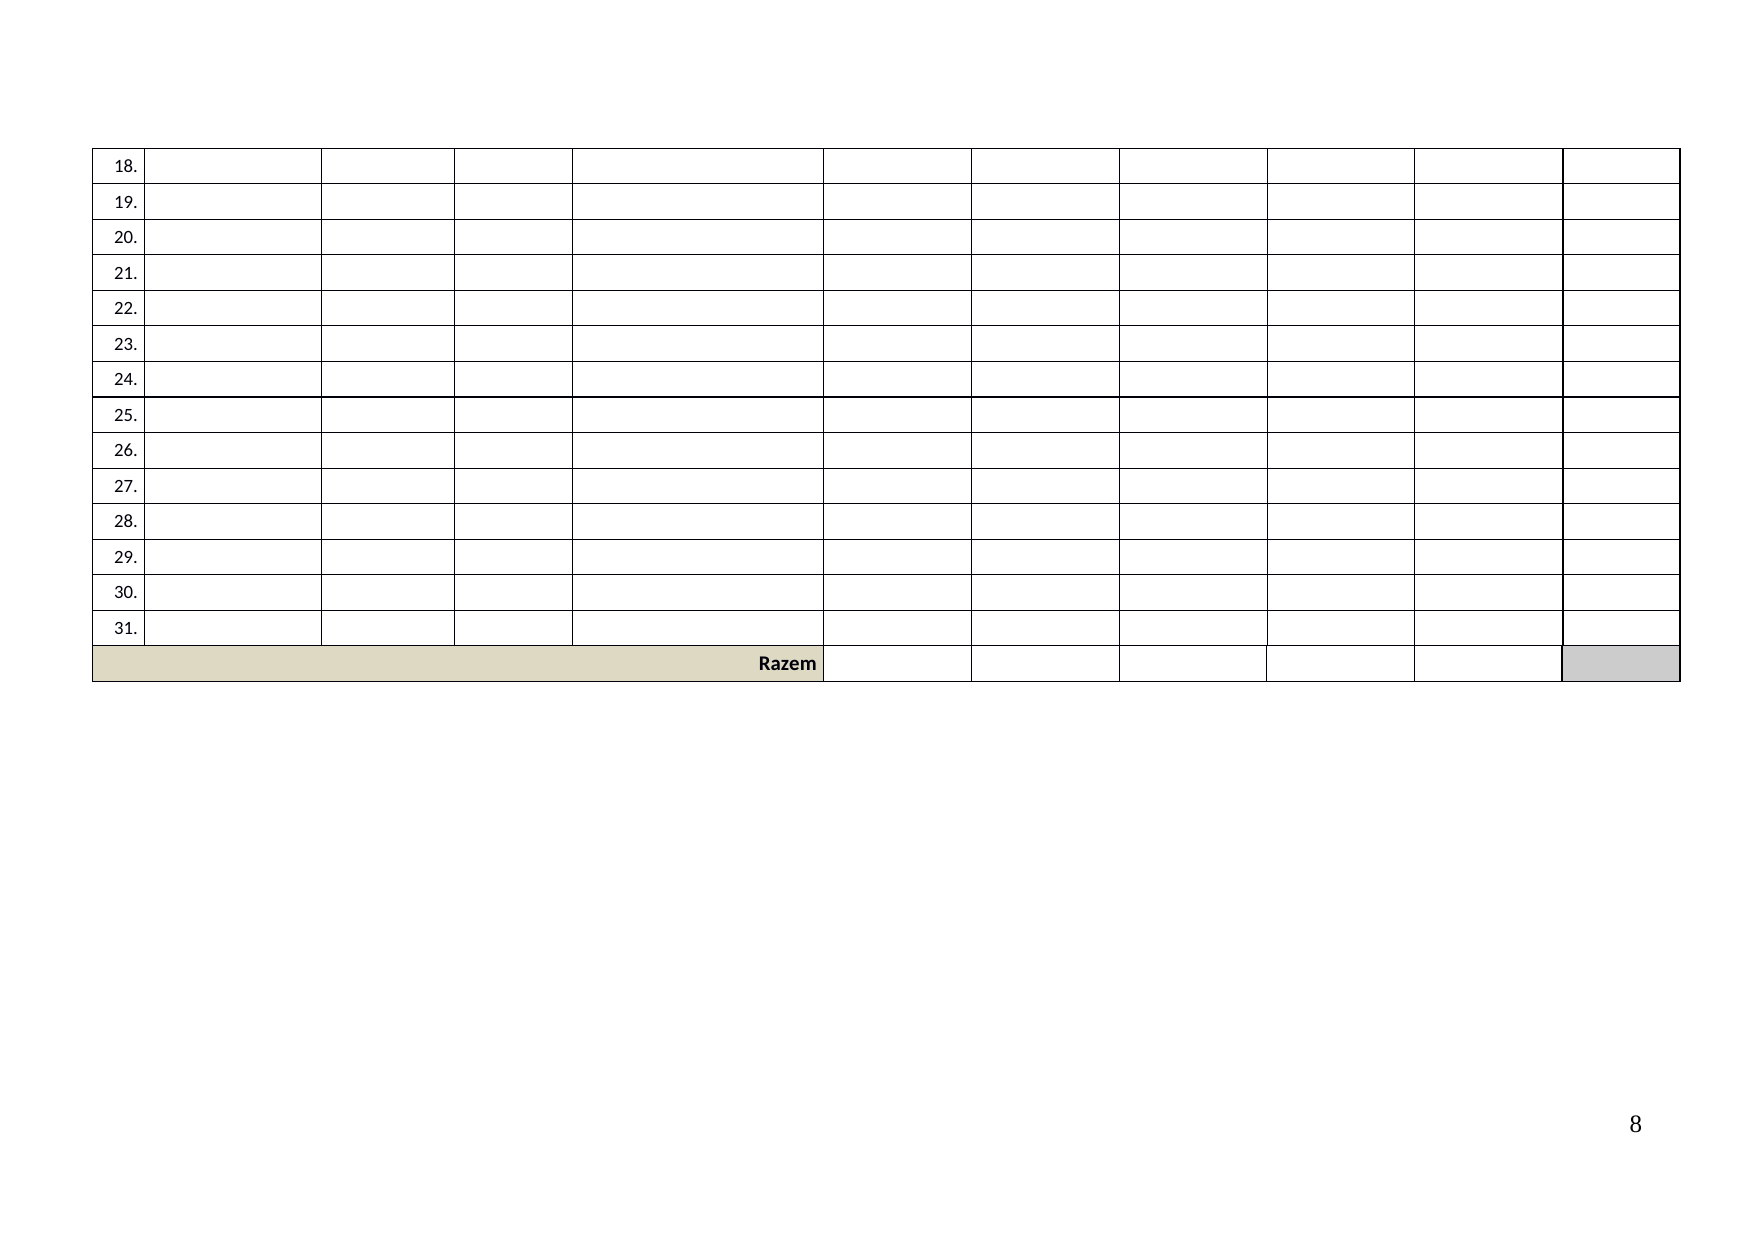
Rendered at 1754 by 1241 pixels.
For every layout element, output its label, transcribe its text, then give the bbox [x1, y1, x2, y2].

table_cell [824, 469, 971, 503]
table_cell [1268, 326, 1414, 361]
table_cell [972, 540, 1119, 574]
table_cell [93, 433, 144, 467]
table_cell [1415, 504, 1562, 538]
table_cell [93, 575, 144, 609]
table_cell [93, 255, 144, 290]
table_cell [322, 433, 454, 467]
table_cell [1120, 469, 1267, 503]
table_cell [145, 611, 321, 645]
table_cell [322, 362, 454, 396]
table_cell [824, 398, 971, 432]
table_cell [1268, 398, 1414, 432]
table_cell [455, 398, 572, 432]
table_cell [145, 433, 321, 467]
table_cell [573, 575, 823, 609]
table_cell [145, 184, 321, 219]
table_cell [972, 326, 1119, 361]
table_cell [322, 611, 454, 645]
table_cell [322, 575, 454, 609]
table_cell [1415, 255, 1562, 290]
table_cell [455, 220, 572, 254]
table_cell [573, 326, 823, 361]
table_cell [93, 149, 144, 183]
table_cell [455, 291, 572, 325]
table_cell [972, 220, 1119, 254]
table_cell [322, 469, 454, 503]
table_cell [322, 540, 454, 574]
table_cell [972, 398, 1119, 432]
table_cell [1564, 291, 1679, 325]
table_cell [824, 326, 971, 361]
table_cell [1268, 504, 1414, 538]
table_cell [1564, 398, 1679, 432]
table_cell [824, 362, 971, 396]
table_cell [93, 220, 144, 254]
table_cell [972, 291, 1119, 325]
table_cell [1268, 149, 1414, 183]
table_cell [1415, 469, 1562, 503]
table_cell [573, 469, 823, 503]
table_cell [1415, 398, 1562, 432]
table_cell [322, 220, 454, 254]
table_cell [145, 575, 321, 609]
table_cell [1120, 149, 1267, 183]
table_cell [455, 611, 572, 645]
table_cell [573, 220, 823, 254]
table_cell [824, 575, 971, 609]
table_cell [573, 398, 823, 432]
table_cell [1120, 291, 1267, 325]
table_cell [1415, 362, 1562, 396]
table_cell [1564, 149, 1679, 183]
table_cell [93, 326, 144, 361]
table_cell [93, 291, 144, 325]
table_cell [824, 611, 971, 645]
table_cell [1415, 220, 1562, 254]
table_cell [824, 504, 971, 538]
table_cell [455, 255, 572, 290]
table_cell [145, 220, 321, 254]
table_cell [1120, 220, 1267, 254]
table_cell [145, 504, 321, 538]
table_cell [824, 255, 971, 290]
table_cell [1564, 220, 1679, 254]
table_cell [1564, 611, 1679, 645]
table_cell [1268, 611, 1414, 645]
table_cell [1120, 433, 1267, 467]
table_cell [824, 433, 971, 467]
table_cell [145, 398, 321, 432]
table_cell [972, 469, 1119, 503]
table_cell [1267, 646, 1414, 681]
table_cell [573, 433, 823, 467]
table_cell [1120, 326, 1267, 361]
table_cell [145, 255, 321, 290]
table_cell [824, 646, 971, 681]
table_cell [573, 291, 823, 325]
table_cell [93, 611, 144, 645]
table_cell [1268, 540, 1414, 574]
table_cell [145, 362, 321, 396]
table_cell [322, 149, 454, 183]
table_cell [93, 540, 144, 574]
table_cell [1120, 362, 1267, 396]
table_cell [1268, 469, 1414, 503]
table_cell [1415, 291, 1562, 325]
table_cell [93, 398, 144, 432]
table_cell [1268, 220, 1414, 254]
table_cell [824, 291, 971, 325]
table_cell [145, 291, 321, 325]
table_cell [972, 575, 1119, 609]
table_cell [1268, 255, 1414, 290]
table_cell [93, 469, 144, 503]
table_cell [455, 326, 572, 361]
table_cell [1564, 504, 1679, 538]
table_cell [972, 362, 1119, 396]
table_cell [1415, 540, 1562, 574]
table_cell [972, 184, 1119, 219]
table_cell [145, 540, 321, 574]
table_cell [824, 184, 971, 219]
table_cell [322, 326, 454, 361]
table_cell [972, 149, 1119, 183]
table_cell [1415, 611, 1562, 645]
table_cell [93, 504, 144, 538]
table_cell [145, 469, 321, 503]
table_cell [455, 540, 572, 574]
table_cell [1120, 575, 1267, 609]
table_cell [1415, 433, 1562, 467]
table_cell [145, 149, 321, 183]
table_cell [1268, 291, 1414, 325]
table_cell [322, 291, 454, 325]
table_cell [824, 149, 971, 183]
table_cell [1564, 326, 1679, 361]
table_cell [322, 255, 454, 290]
table_cell [1563, 646, 1679, 681]
table_cell [972, 433, 1119, 467]
table_cell [573, 255, 823, 290]
table_cell [1564, 184, 1679, 219]
table_cell [1268, 433, 1414, 467]
table_cell [1120, 611, 1267, 645]
table_cell [1564, 255, 1679, 290]
table_cell [455, 469, 572, 503]
table_cell [322, 504, 454, 538]
table_cell [1120, 255, 1267, 290]
table_cell [455, 362, 572, 396]
table_cell [1120, 540, 1267, 574]
table_cell [1120, 504, 1267, 538]
table_cell [455, 433, 572, 467]
table_cell [455, 575, 572, 609]
table_cell [1415, 646, 1561, 681]
table_cell [1268, 362, 1414, 396]
table_cell [972, 255, 1119, 290]
table_cell [573, 362, 823, 396]
table_cell [455, 504, 572, 538]
table_cell [322, 184, 454, 219]
table_cell [1120, 646, 1266, 681]
table_cell [1564, 540, 1679, 574]
table_cell [1120, 184, 1267, 219]
table_cell [1415, 326, 1562, 361]
table_cell [1415, 575, 1562, 609]
table_cell [1564, 575, 1679, 609]
table_cell [573, 540, 823, 574]
table_cell [1120, 398, 1267, 432]
table_cell [573, 184, 823, 219]
table_cell [1564, 433, 1679, 467]
table_cell [573, 611, 823, 645]
table_cell [972, 611, 1119, 645]
table_cell [93, 184, 144, 219]
table_cell [322, 398, 454, 432]
table_cell Razem [93, 646, 823, 681]
table_cell [455, 184, 572, 219]
table_cell [1564, 469, 1679, 503]
table_cell [972, 504, 1119, 538]
table_cell [93, 362, 144, 396]
table_cell [1268, 184, 1414, 219]
table_cell [1268, 575, 1414, 609]
table_cell [824, 540, 971, 574]
table_cell [145, 326, 321, 361]
table_cell [573, 149, 823, 183]
table_cell [455, 149, 572, 183]
table_cell [1415, 184, 1562, 219]
table_cell [972, 646, 1119, 681]
table_cell [573, 504, 823, 538]
table_cell [1415, 149, 1562, 183]
table_cell [824, 220, 971, 254]
table_cell [1564, 362, 1679, 396]
